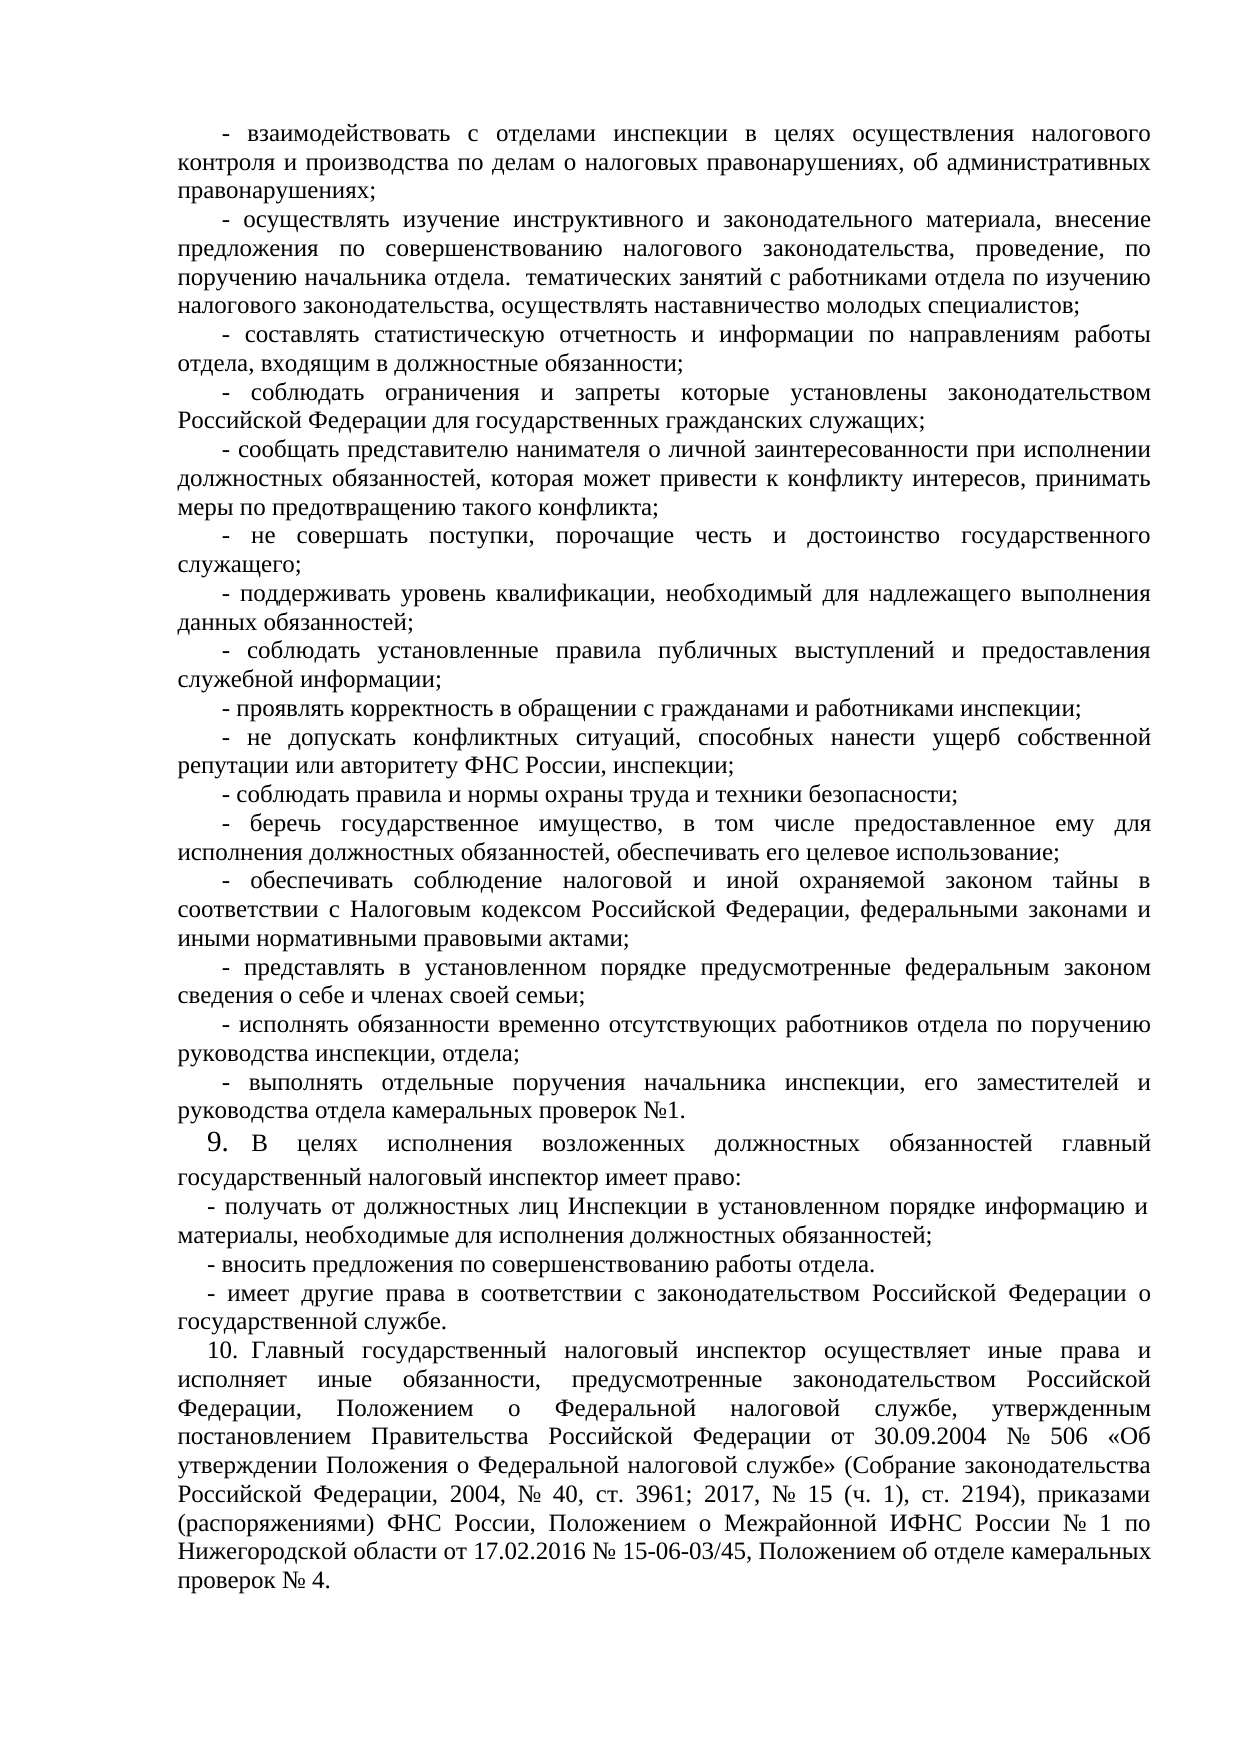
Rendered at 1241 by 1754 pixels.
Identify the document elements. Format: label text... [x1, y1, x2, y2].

text - выполнять отдельные поручения начальника инспекции, его заместителей и руководства отдела камеральных проверок №1. [177, 1067, 1152, 1124]
text - получать от должностных лиц Инспекции в установленном порядке информацию и материалы, необходимые для исполнения должностных обязанностей; [177, 1191, 1149, 1249]
text - беречь государственное имущество, в том числе предоставленное ему для исполнения должностных обязанностей, обеспечивать его целевое использование; [177, 808, 1152, 866]
text - имеет другие права в соответствии с законодательством Российской Федерации о государственной службе. [177, 1278, 1152, 1335]
text - сообщать представителю нанимателя о личной заинтересованности при исполнении должностных обязанностей, которая может привести к конфликту интересов, принимать меры по предотвращению такого конфликта; [177, 434, 1152, 521]
text - представлять в установленном порядке предусмотренные федеральным законом сведения о себе и членах своей семьи; [177, 952, 1152, 1009]
list Главный государственный налоговый инспектор осуществляет иные права и исполняет иные обязанности, предусмотренные законодательством Российской Федерации, Положением о Федеральной налоговой службе, утвержденным постановлением Правительства Российской Федерации от 30.09.2004 № 506 «Об утверждении Положения о Федеральной налоговой службе» (Собрание законодательства Российской Федерации, 2004, № 40, ст. 3961; 2017, № 15 (ч. 1), ст. 2194), приказами (распоряжениями) ФНС России, Положением о Межрайонной ИФНС России № 1 по Нижегородской области от 17.02.2016 № 15-06-03/45, Положением об отделе камеральных проверок № 4. [177, 1335, 1152, 1594]
text - взаимодействовать с отделами инспекции в целях осуществления налогового контроля и производства по делам о налоговых правонарушениях, об административных правонарушениях; [177, 118, 1152, 204]
text - соблюдать правила и нормы охраны труда и техники безопасности; [177, 779, 1152, 808]
text - соблюдать установленные правила публичных выступлений и предоставления служебной информации; [177, 636, 1152, 693]
list В целях исполнения возложенных должностных обязанностей главный государственный налоговый инспектор имеет право: [177, 1124, 1152, 1191]
text - поддерживать уровень квалификации, необходимый для надлежащего выполнения данных обязанностей; [177, 578, 1152, 636]
text - составлять статистическую отчетность и информации по направлениям работы отдела, входящим в должностные обязанности; [177, 319, 1152, 377]
text - проявлять корректность в обращении с гражданами и работниками инспекции; [177, 693, 1152, 722]
text - соблюдать ограничения и запреты которые установлены законодательством Российской Федерации для государственных гражданских служащих; [177, 377, 1152, 434]
text - исполнять обязанности временно отсутствующих работников отдела по поручению руководства инспекции, отдела; [177, 1009, 1152, 1067]
text - вносить предложения по совершенствованию работы отдела. [177, 1249, 1149, 1278]
text - не допускать конфликтных ситуаций, способных нанести ущерб собственной репутации или авторитету ФНС России, инспекции; [177, 722, 1152, 779]
text - осуществлять изучение инструктивного и законодательного материала, внесение предложения по совершенствованию налогового законодательства, проведение, по поручению начальника отдела. тематических занятий с работниками отдела по изучению налогового законодательства, осуществлять наставничество молодых специалистов; [177, 204, 1152, 319]
text - не совершать поступки, порочащие честь и достоинство государственного служащего; [177, 521, 1152, 578]
text - обеспечивать соблюдение налоговой и иной охраняемой законом тайны в соответствии с Налоговым кодексом Российской Федерации, федеральными законами и иными нормативными правовыми актами; [177, 866, 1152, 952]
